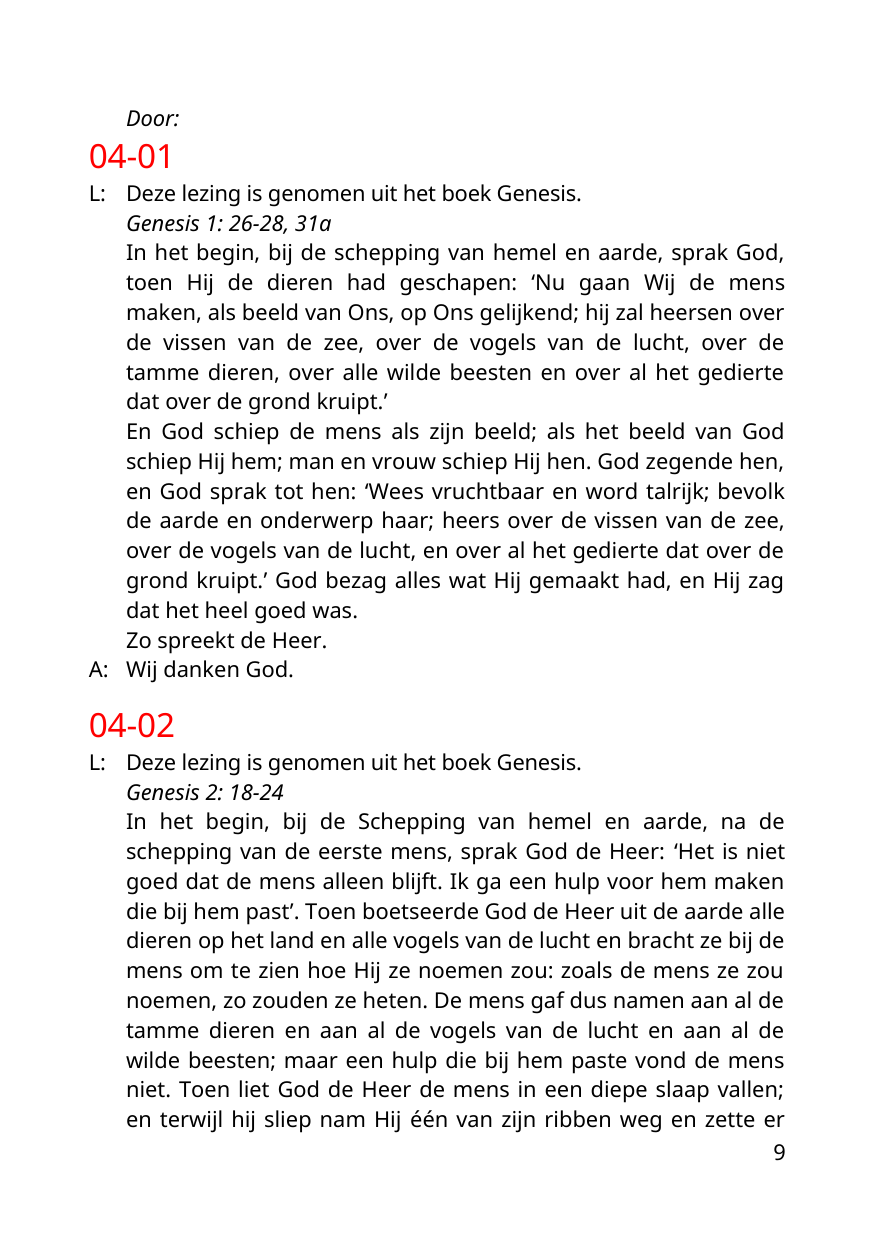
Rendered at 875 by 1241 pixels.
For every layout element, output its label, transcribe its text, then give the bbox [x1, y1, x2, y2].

text En God schiep de mens als zijn beeld; als het beeld van God schiep Hij hem; man en vrouw schiep Hij hen. God zegende hen, en God sprak tot hen: ‘Wees vruchtbaar en word talrijk; bevolk de aarde en onderwerp haar; heers over de vissen van de zee, over de vogels van de lucht, en over al het gedierte dat over de grond kruipt.’ God bezag alles wat Hij gemaakt had, en Hij zag dat het heel goed was. [126, 416, 785, 625]
text In het begin, bij de schepping van hemel en aarde, sprak God, toen Hij de dieren had geschapen: ‘Nu gaan Wij de mens maken, als beeld van Ons, op Ons gelijkend; hij zal heersen over de vissen van de zee, over de vogels van de lucht, over de tamme dieren, over alle wilde beesten en over al het gedierte dat over de grond kruipt.’ [126, 237, 785, 416]
text 04-02 [89, 701, 785, 747]
text Genesis 2: 18-24 [126, 777, 785, 806]
text Genesis 1: 26-28, 31a [126, 208, 785, 237]
text A: Wij danken God. [89, 654, 785, 684]
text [126, 806, 785, 1134]
text 04-01 [89, 132, 785, 178]
text L: Deze lezing is genomen uit het boek Genesis. [89, 747, 785, 777]
text Zo spreekt de Heer. [126, 625, 785, 654]
text L: Deze lezing is genomen uit het boek Genesis. [89, 178, 785, 208]
text Door: [126, 103, 785, 132]
